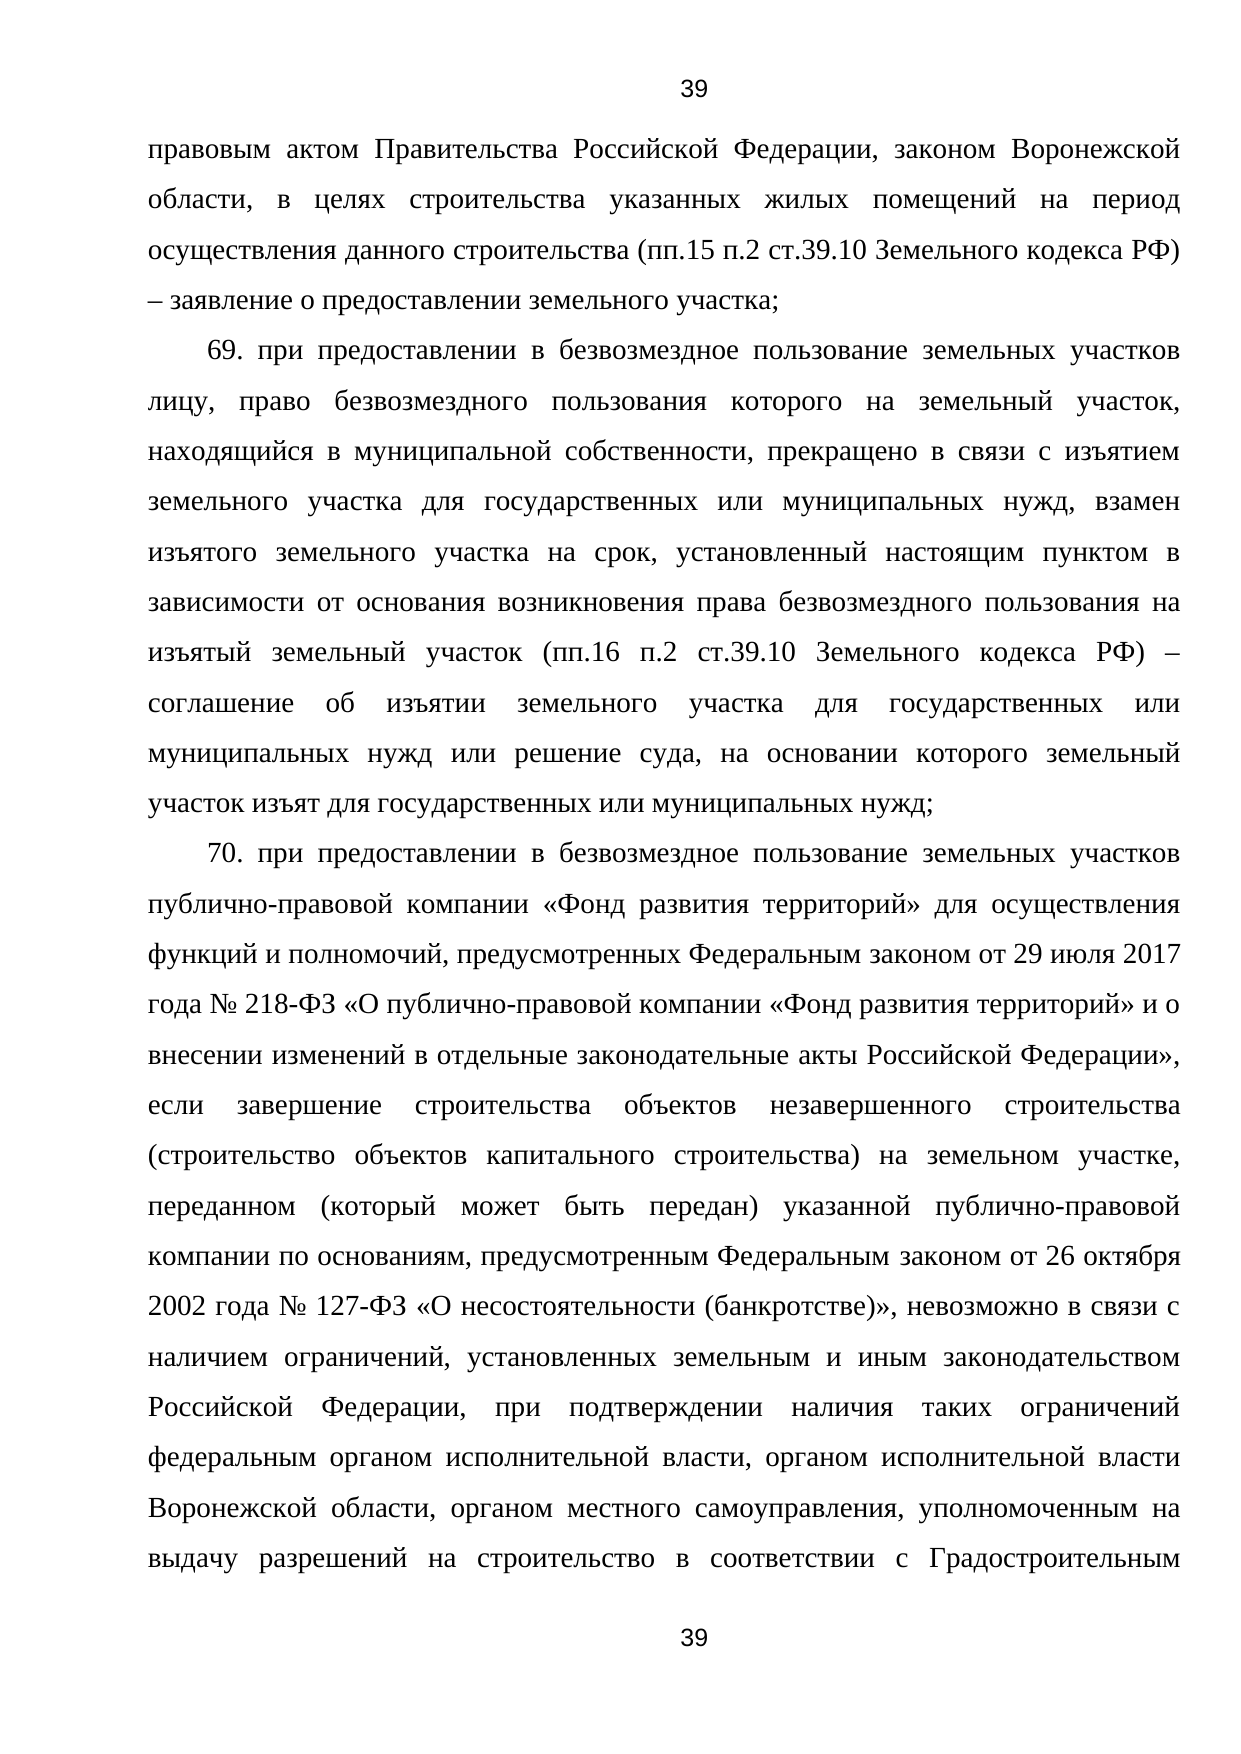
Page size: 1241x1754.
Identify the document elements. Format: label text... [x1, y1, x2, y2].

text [148, 836, 1181, 1573]
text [148, 131, 1181, 316]
text 69. при предоставлении в безвозмездное пользование земельных участков лицу, право безвозмездного пользования которого на земельный участок, находящийся в муниципальной собственности, прекращено в связи с изъятием земельного участка для государственных или муниципальных нужд, взамен изъятого земельного участка на срок, установленный настоящим пунктом в зависимости от основания возникновения права безвозмездного пользования на изъятый земельный участок (пп.16 п.2 ст.39.10 Земельного кодекса РФ) – соглашение об изъятии земельного участка для государственных или муниципальных нужд или решение суда, на основании которого земельный участок изъят для государственных или муниципальных нужд; [148, 332, 1181, 819]
